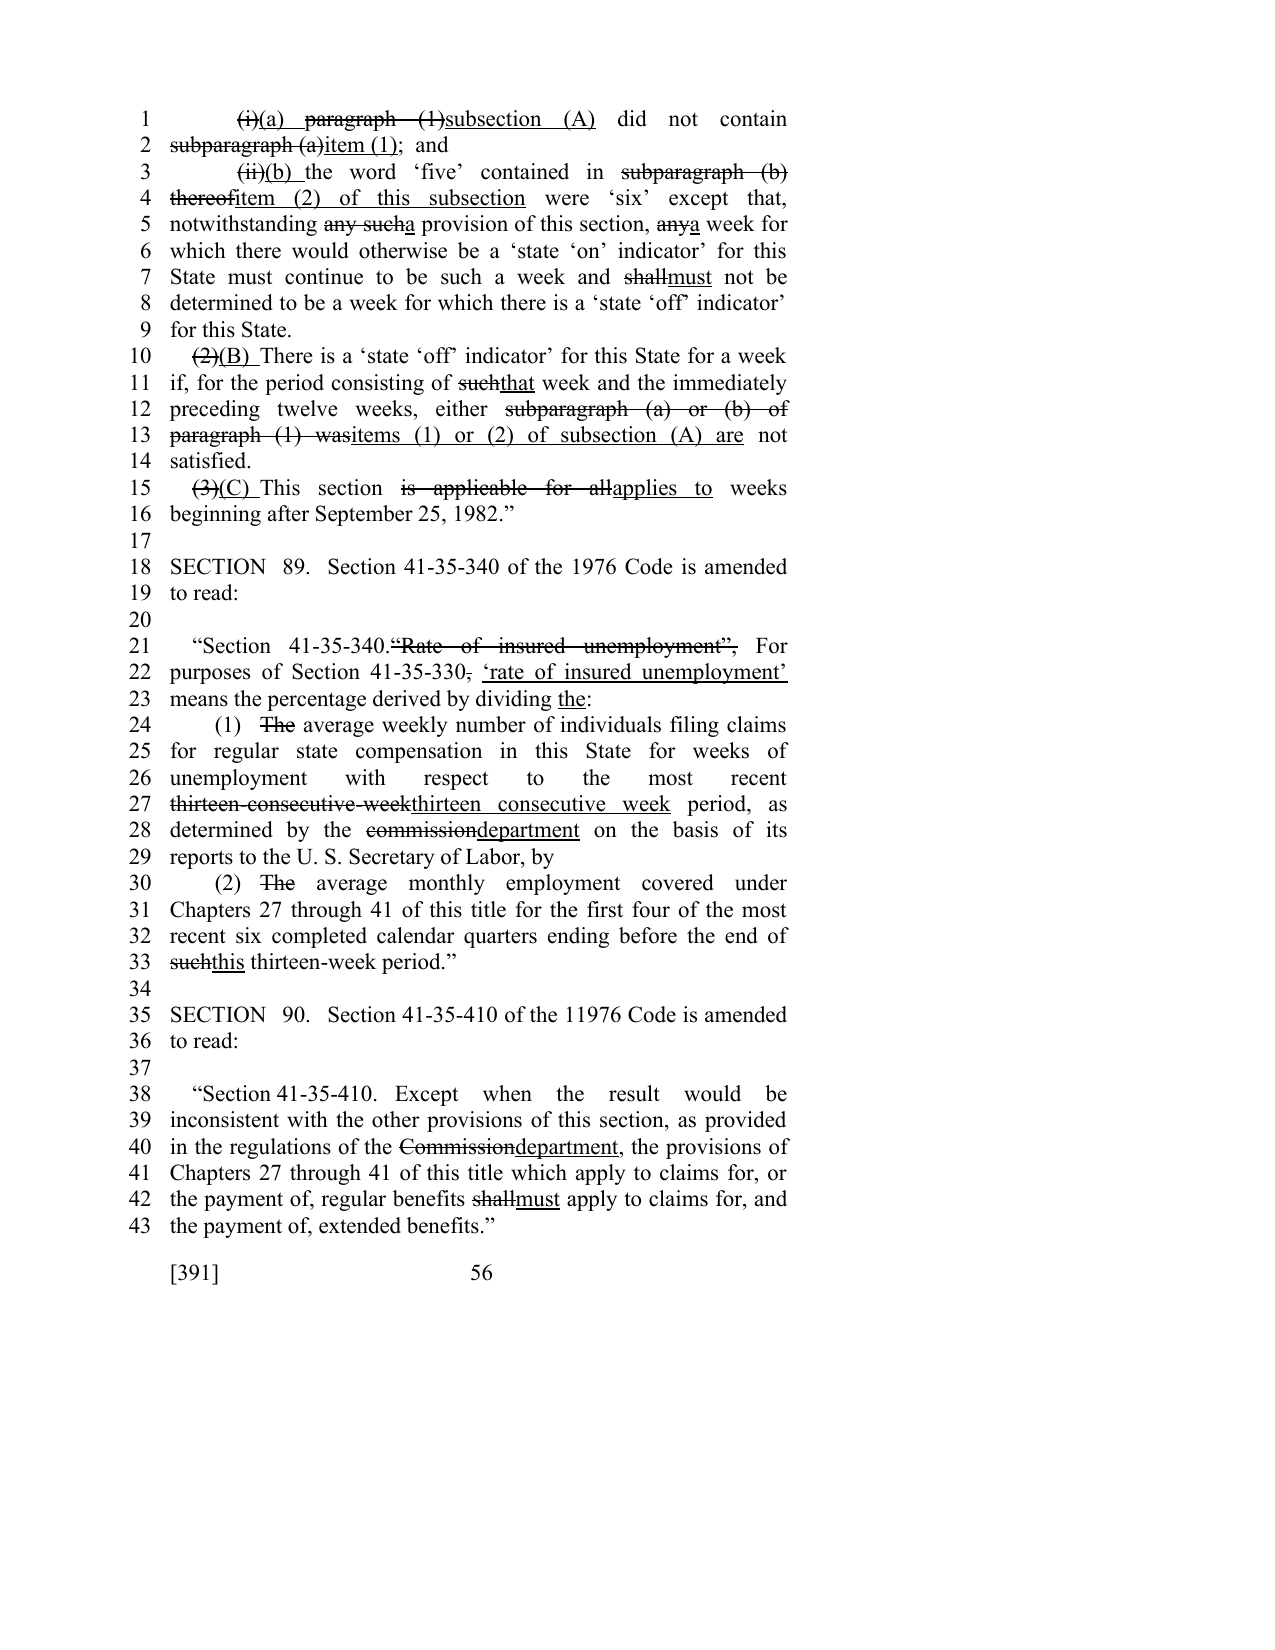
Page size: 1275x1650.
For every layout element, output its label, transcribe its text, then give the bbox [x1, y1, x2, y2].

text (ii)(b) the word ‘five’ contained in subparagraph (b) thereofitem (2) of this subsection were ‘six’ except that, notwithstanding any sucha provision of this section, anya week for which there would otherwise be a ‘state ‘on’ indicator’ for this State must continue to be such a week and shallmust not be determined to be a week for which there is a ‘state ‘off’ indicator’ for this State. [169, 158, 787, 342]
text “Section 41-35-340.“Rate of insured unemployment”, For purposes of Section 41-35-330, ‘rate of insured unemployment’ means the percentage derived by dividing the: [169, 632, 787, 711]
text (2)(B) There is a ‘state ‘off’ indicator’ for this State for a week if, for the period consisting of suchthat week and the immediately preceding twelve weeks, either subparagraph (a) or (b) of paragraph (1) wasitems (1) or (2) of subsection (A) are not satisfied. [169, 342, 787, 474]
text SECTION 89. Section 41-35-340 of the 1976 Code is amended to read: [169, 553, 787, 606]
text “Section 41-35-410. Except when the result would be inconsistent with the other provisions of this section, as provided in the regulations of the Commissiondepartment, the provisions of Chapters 27 through 41 of this title which apply to claims for, or the payment of, regular benefits shallmust apply to claims for, and the payment of, extended benefits.” [169, 1080, 787, 1238]
text SECTION 90. Section 41-35-410 of the 11976 Code is amended to read: [169, 1001, 787, 1054]
text (1) The average weekly number of individuals filing claims for regular state compensation in this State for weeks of unemployment with respect to the most recent thirteen-consecutive-weekthirteen consecutive week period, as determined by the commissiondepartment on the basis of its reports to the U. S. Secretary of Labor, by [169, 711, 787, 869]
text (3)(C) This section is applicable for allapplies to weeks beginning after September 25, 1982.” [169, 474, 787, 527]
text (2) The average monthly employment covered under Chapters 27 through 41 of this title for the first four of the most recent six completed calendar quarters ending before the end of suchthis thirteen-week period.” [169, 869, 787, 975]
text (i)(a) paragraph (1)subsection (A) did not contain subparagraph (a)item (1); and [169, 105, 787, 158]
